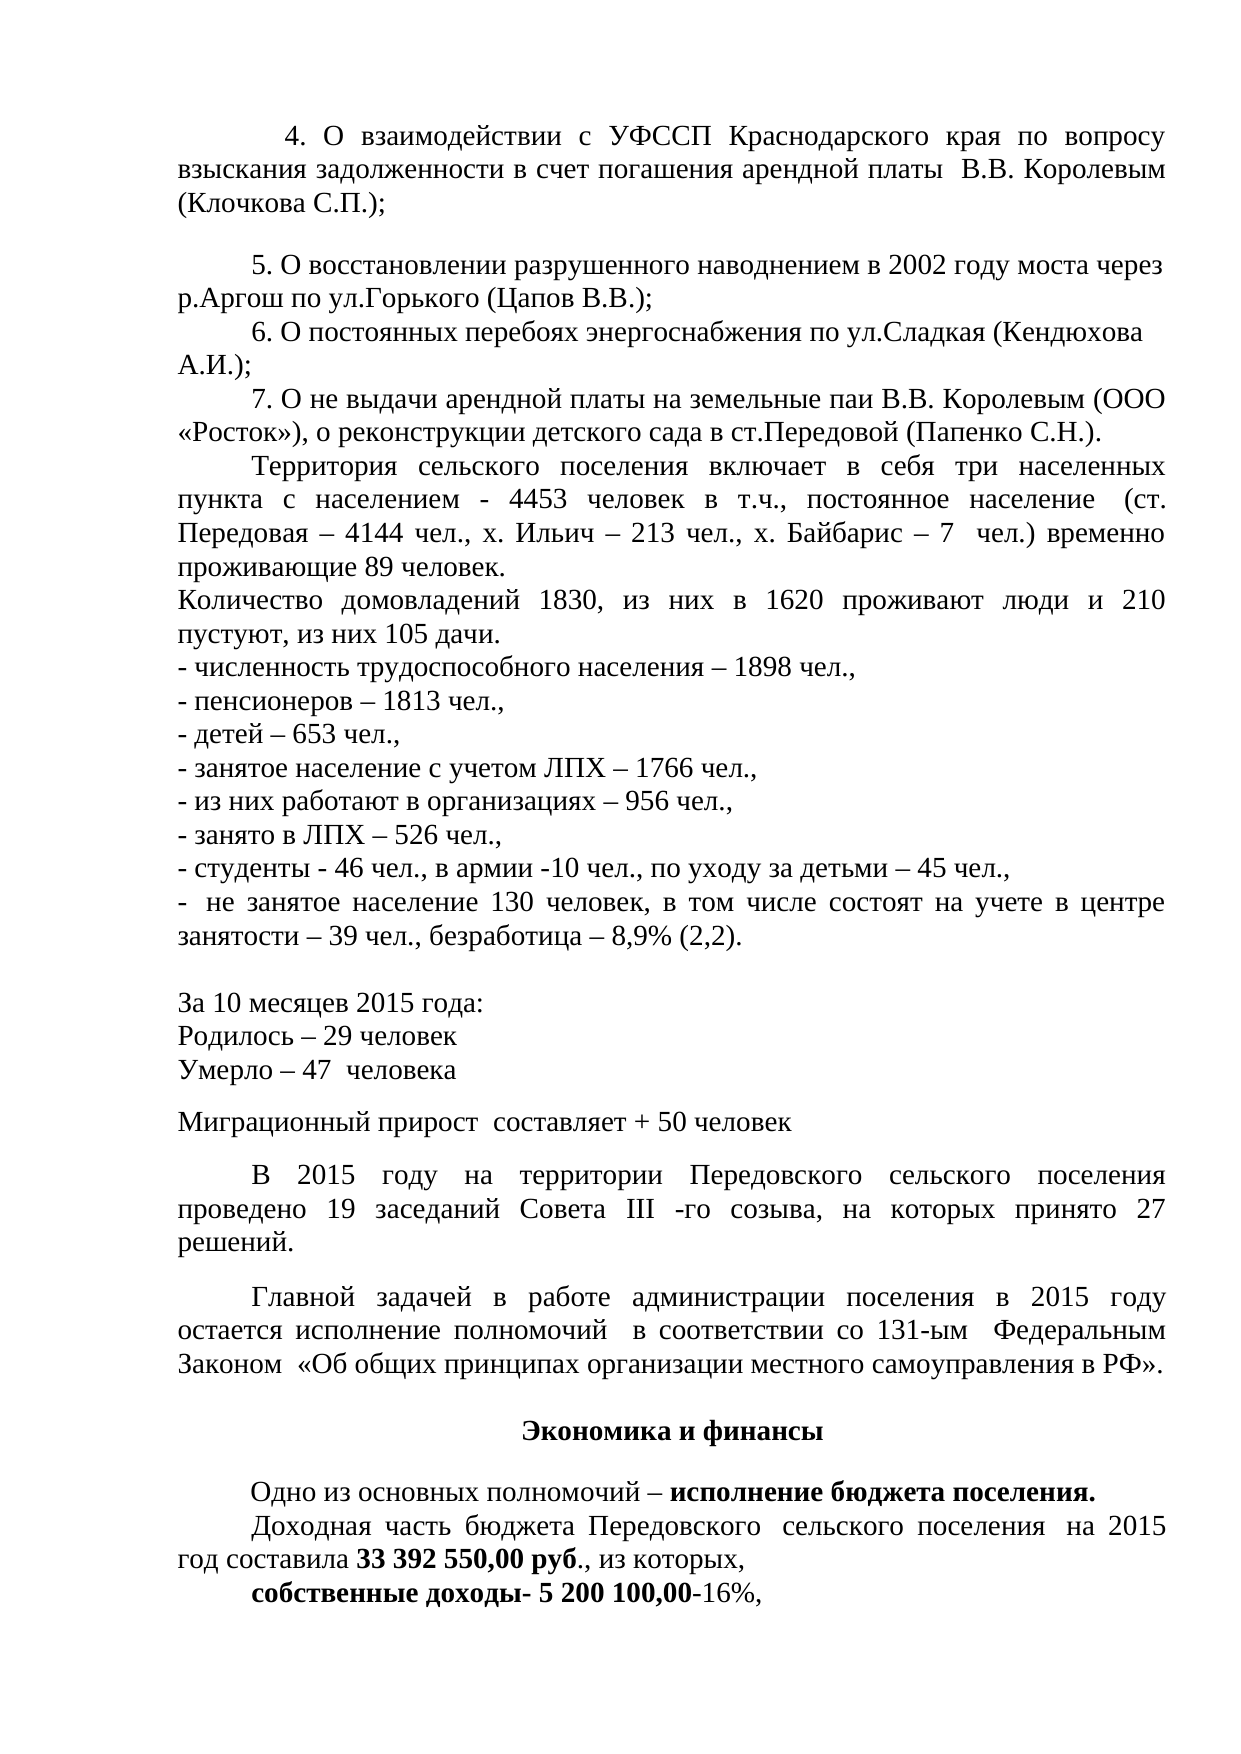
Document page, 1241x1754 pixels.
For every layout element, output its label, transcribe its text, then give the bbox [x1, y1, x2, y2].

text - пенсионеров – 1813 чел., [177, 683, 1167, 716]
text собственные доходы- 5 200 100,00-16%, [177, 1575, 1167, 1608]
text За 10 месяцев 2015 года: [177, 985, 1167, 1018]
text - детей – 653 чел., [177, 716, 1167, 750]
text Экономика и финансы [177, 1413, 1167, 1446]
text 6. О постоянных перебоях энергоснабжения по ул.Сладкая (Кендюхова А.И.); [177, 314, 1167, 381]
text 5. О восстановлении разрушенного наводнением в 2002 году моста через р.Аргош по ул.Горького (Цапов В.В.); [177, 247, 1167, 314]
text - из них работают в организациях – 956 чел., [177, 783, 1167, 817]
text Территория сельского поселения включает в себя три населенных пункта с населением - 4453 человек в т.ч., постоянное население (ст. Передовая – 4144 чел., х. Ильич – 213 чел., х. Байбарис – 7 чел.) временно проживающие 89 человек. [177, 448, 1167, 582]
text Одно из основных полномочий – исполнение бюджета поселения. [177, 1474, 1167, 1508]
text Миграционный прирост составляет + 50 человек [177, 1104, 1167, 1138]
text В 2015 году на территории Передовского сельского поселения проведено 19 заседаний Совета III -го созыва, на которых принято 27 решений. [177, 1157, 1167, 1258]
text Количество домовладений 1830, из них в 1620 проживают люди и 210 пустуют, из них 105 дачи. [177, 582, 1167, 649]
text - студенты - 46 чел., в армии -10 чел., по уходу за детьми – 45 чел., [177, 851, 1167, 884]
text Главной задачей в работе администрации поселения в 2015 году остается исполнение полномочий в соответствии со 131-ым Федеральным Законом «Об общих принципах организации местного самоуправления в РФ». [177, 1279, 1167, 1379]
text - не занятое население 130 человек, в том числе состоят на учете в центре занятости – 39 чел., безработица – 8,9% (2,2). [177, 884, 1167, 951]
text - занятое население с учетом ЛПХ – 1766 чел., [177, 750, 1167, 783]
text - занято в ЛПХ – 526 чел., [177, 817, 1167, 851]
text Умерло – 47 человека [177, 1052, 1167, 1085]
text 4. О взаимодействии с УФССП Краснодарского края по вопросу взыскания задолженности в счет погашения арендной платы В.В. Королевым (Клочкова С.П.); [177, 118, 1167, 219]
text 7. О не выдачи арендной платы на земельные паи В.В. Королевым (ООО «Росток»), о реконструкции детского сада в ст.Передовой (Папенко С.Н.). [177, 381, 1167, 448]
text Родилось – 29 человек [177, 1018, 1167, 1052]
text Доходная часть бюджета Передовского сельского поселения на 2015 год составила 33 392 550,00 руб., из которых, [177, 1508, 1167, 1575]
text - численность трудоспособного населения – 1898 чел., [177, 649, 1167, 683]
